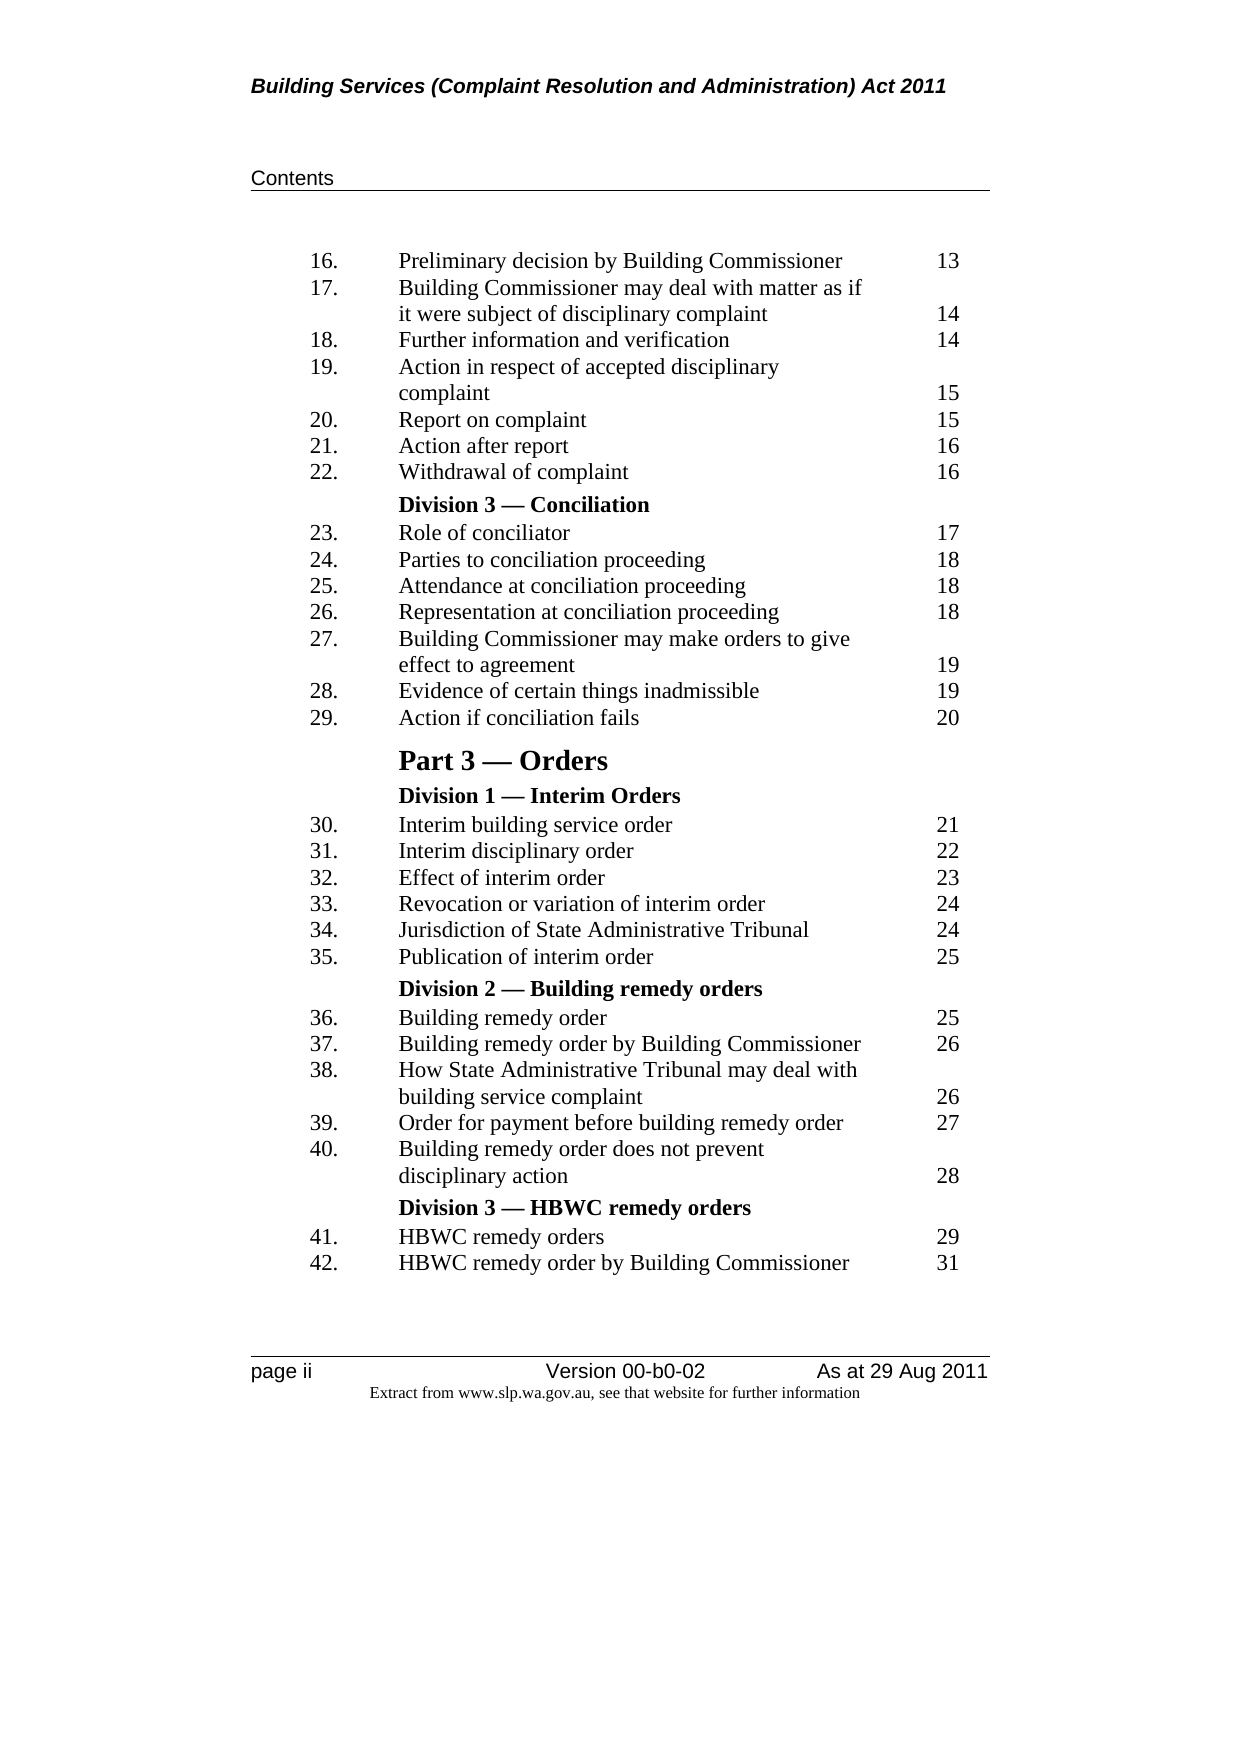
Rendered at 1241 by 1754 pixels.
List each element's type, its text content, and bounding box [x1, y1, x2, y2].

text 25. Attendance at conciliation proceeding 18 [309, 572, 872, 598]
text 20. Report on complaint 15 [309, 406, 872, 432]
text 38. How State Administrative Tribunal may deal with building service complaint 26 [309, 1056, 872, 1109]
text 37. Building remedy order by Building Commissioner 26 [309, 1030, 872, 1056]
text Division 2 — Building remedy orders [398, 975, 872, 1002]
text 29. Action if conciliation fails 20 [309, 704, 872, 730]
text 36. Building remedy order 25 [309, 1004, 872, 1030]
text 27. Building Commissioner may make orders to give effect to agreement 19 [309, 625, 872, 677]
text 28. Evidence of certain things inadmissible 19 [309, 677, 872, 704]
text 30. Interim building service order 21 [309, 811, 872, 837]
text 17. Building Commissioner may deal with matter as if it were subject of disciplinary complaint 14 [309, 274, 872, 327]
text 40. Building remedy order does not prevent disciplinary action 28 [309, 1136, 872, 1188]
text 18. Further information and verification 14 [309, 327, 872, 353]
text 32. Effect of interim order 23 [309, 864, 872, 890]
text 35. Publication of interim order 25 [309, 943, 872, 969]
text Division 3 — HBWC remedy orders [398, 1194, 872, 1221]
text 21. Action after report 16 [309, 432, 872, 458]
text 34. Jurisdiction of State Administrative Tribunal 24 [309, 916, 872, 943]
text Part 3 — Orders [398, 743, 872, 776]
text 42. HBWC remedy order by Building Commissioner 31 [309, 1249, 872, 1276]
text 23. Role of conciliator 17 [309, 519, 872, 546]
text 19. Action in respect of accepted disciplinary complaint 15 [309, 353, 872, 406]
text 39. Order for payment before building remedy order 27 [309, 1109, 872, 1136]
text 41. HBWC remedy orders 29 [309, 1223, 872, 1249]
text 26. Representation at conciliation proceeding 18 [309, 598, 872, 625]
text 16. Preliminary decision by Building Commissioner 13 [309, 247, 872, 274]
text 22. Withdrawal of complaint 16 [309, 458, 872, 485]
text 31. Interim disciplinary order 22 [309, 837, 872, 864]
text Division 1 — Interim Orders [398, 782, 872, 809]
text Division 3 — Conciliation [398, 491, 872, 517]
text 24. Parties to conciliation proceeding 18 [309, 546, 872, 572]
text 33. Revocation or variation of interim order 24 [309, 890, 872, 916]
